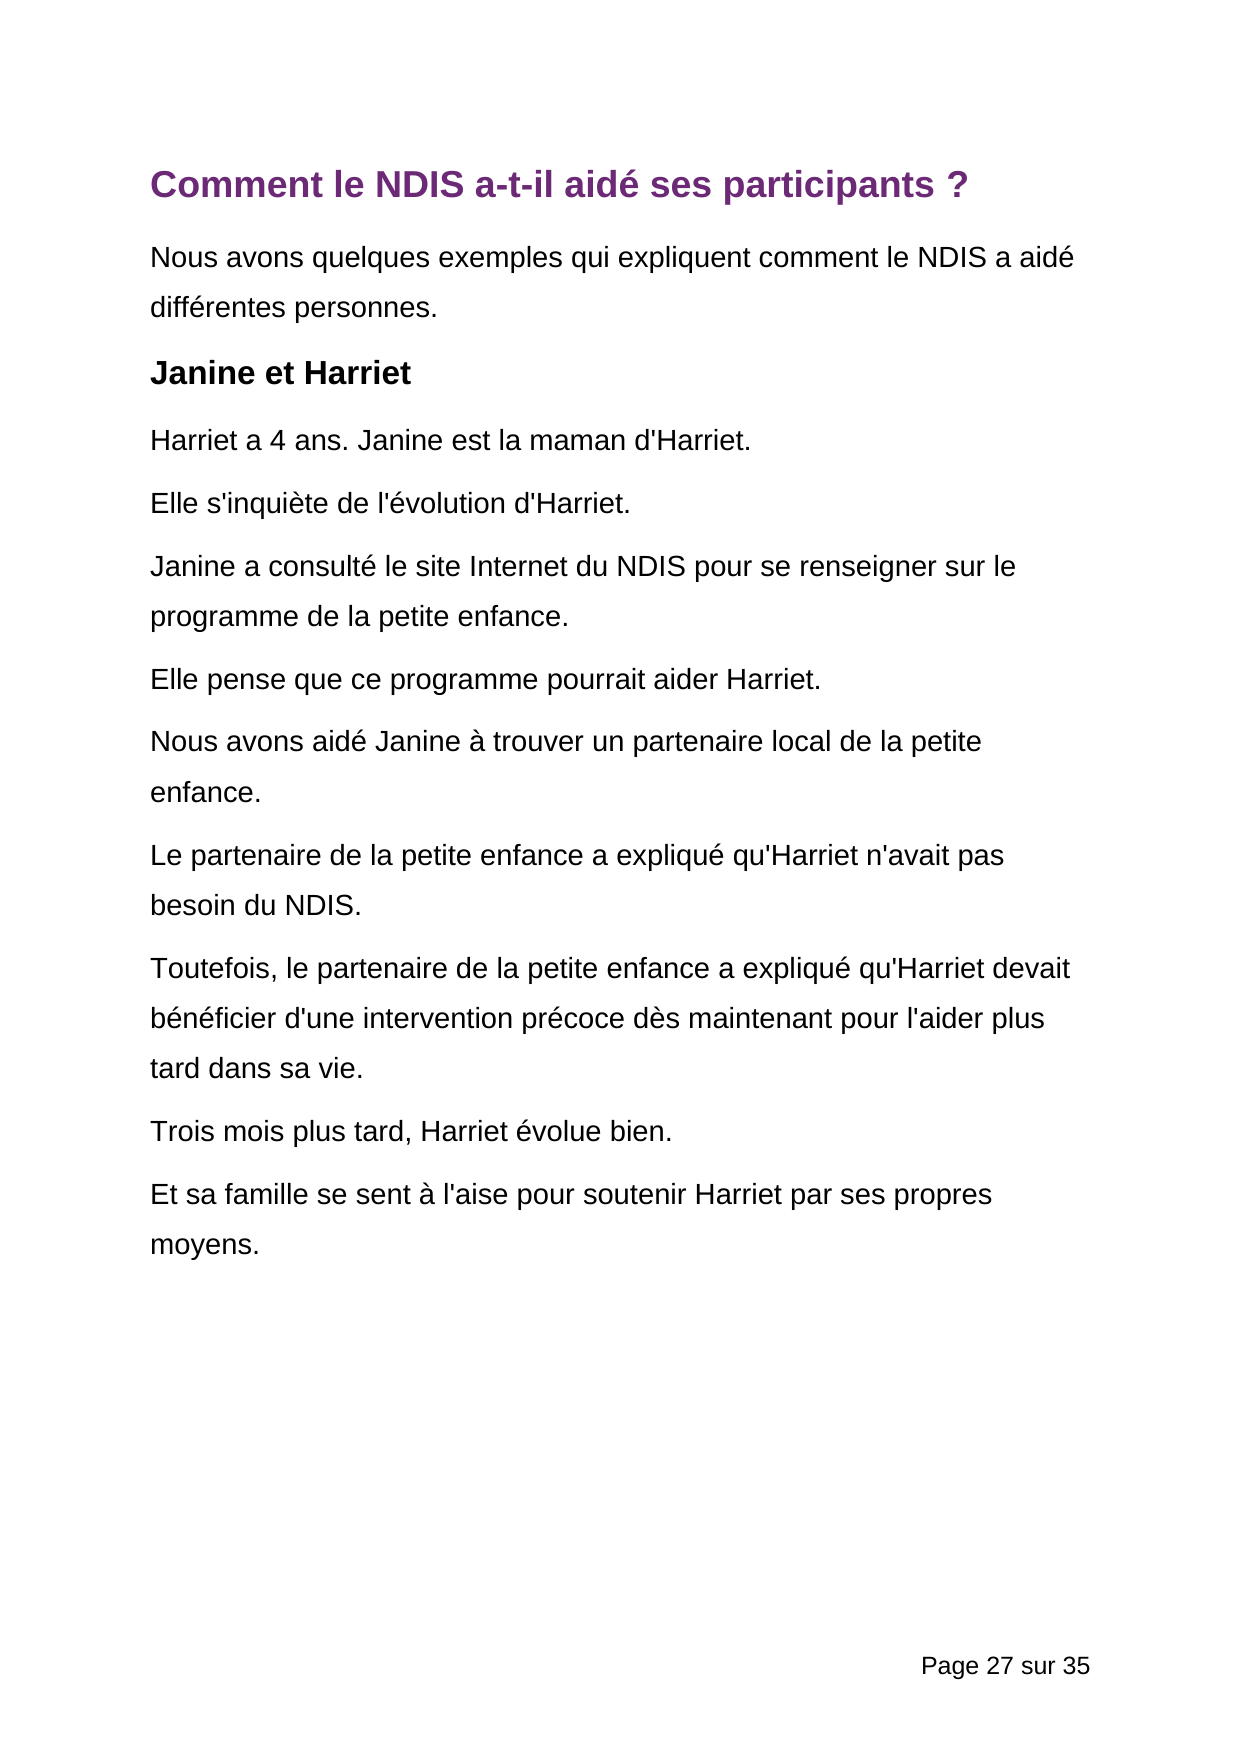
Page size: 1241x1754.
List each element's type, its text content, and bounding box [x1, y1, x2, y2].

text Janine a consulté le site Internet du NDIS pour se renseigner sur le programme de la petite enfance. [150, 548, 1090, 632]
text Elle s'inquiète de l'évolution d'Harriet. [150, 486, 1090, 519]
text Et sa famille se sent à l'aise pour soutenir Harriet par ses propres moyens. [150, 1177, 1090, 1261]
text Le partenaire de la petite enfance a expliqué qu'Harriet n'avait pas besoin du NDIS. [150, 838, 1090, 921]
text Trois mois plus tard, Harriet évolue bien. [150, 1114, 1090, 1148]
subtitle Janine et Harriet [150, 353, 1090, 391]
subtitle Comment le NDIS a-t-il aidé ses participants ? [150, 162, 1090, 206]
text Toutefois, le partenaire de la petite enfance a expliqué qu'Harriet devait bénéficier d'une intervention précoce dès maintenant pour l'aider plus tard dans sa vie. [150, 951, 1090, 1085]
text Harriet a 4 ans. Janine est la maman d'Harriet. [150, 423, 1090, 456]
text Nous avons quelques exemples qui expliquent comment le NDIS a aidé différentes personnes. [150, 240, 1090, 323]
text Nous avons aidé Janine à trouver un partenaire local de la petite enfance. [150, 724, 1090, 808]
text Elle pense que ce programme pourrait aider Harriet. [150, 662, 1090, 695]
